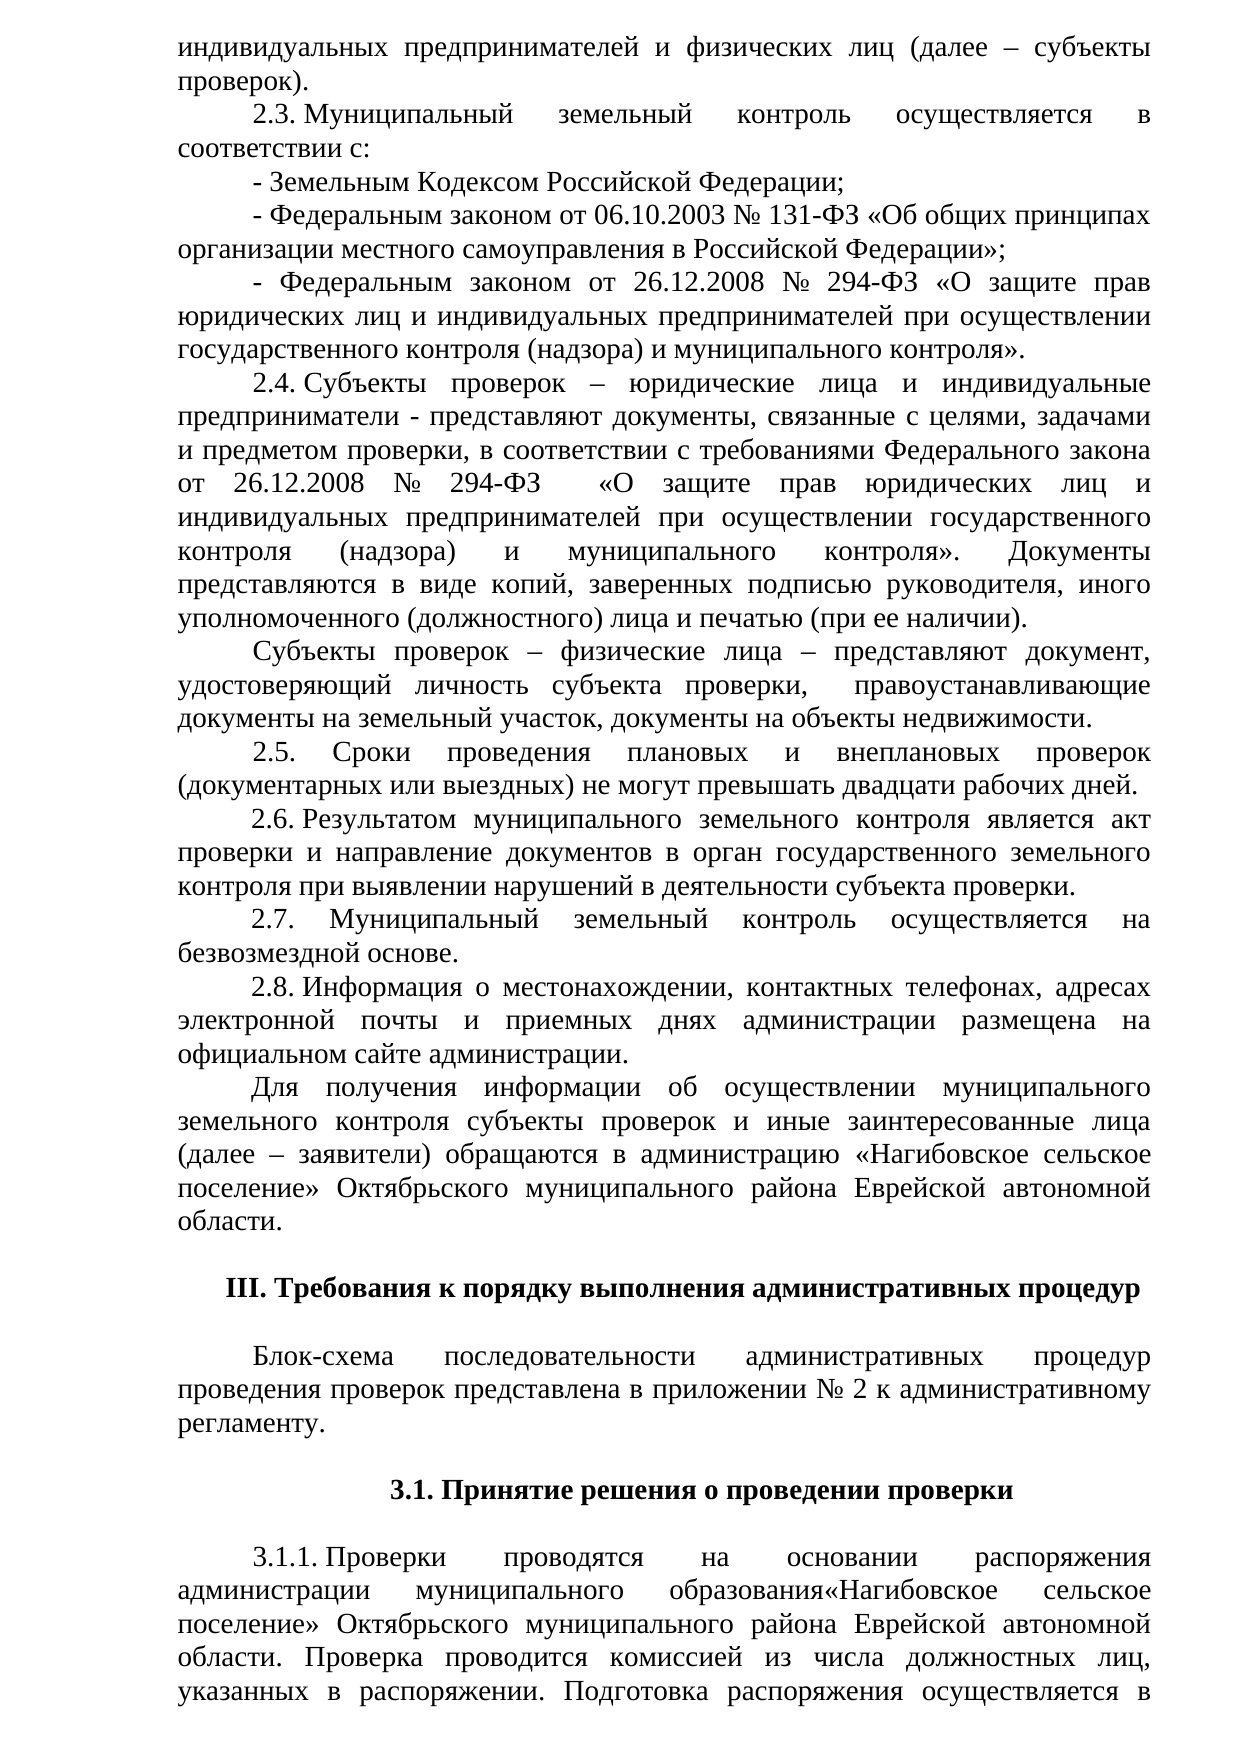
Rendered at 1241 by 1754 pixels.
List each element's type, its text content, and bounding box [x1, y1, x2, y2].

text 2.3. Муниципальный земельный контроль осуществляется в соответствии с: [177, 97, 1152, 164]
text 2.4. Субъекты проверок – юридические лица и индивидуальные предприниматели - представляют документы, связанные с целями, задачами и предметом проверки, в соответствии с требованиями Федерального закона от 26.12.2008 № 294-ФЗ «О защите прав юридических лиц и индивидуальных предпринимателей при осуществлении государственного контроля (надзора) и муниципального контроля». Документы представляются в виде копий, заверенных подписью руководителя, иного уполномоченного (должностного) лица и печатью (при ее наличии). [177, 365, 1152, 633]
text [177, 1539, 1152, 1707]
text III. Требования к порядку выполнения административных процедур [177, 1271, 1152, 1304]
text Субъекты проверок – физические лица – представляют документ, удостоверяющий личность субъекта проверки, правоустанавливающие документы на земельный участок, документы на объекты недвижимости. [177, 633, 1152, 734]
text - Федеральным законом от 26.12.2008 № 294-ФЗ «О защите прав юридических лиц и индивидуальных предпринимателей при осуществлении государственного контроля (надзора) и муниципального контроля». [177, 264, 1152, 365]
text 2.8. Информация о местонахождении, контактных телефонах, адресах электронной почты и приемных днях администрации размещена на официальном сайте администрации. [177, 969, 1152, 1069]
text 2.6. Результатом муниципального земельного контроля является акт проверки и направление документов в орган государственного земельного контроля при выявлении нарушений в деятельности субъекта проверки. [177, 801, 1152, 902]
text 3.1. Принятие решения о проведении проверки [177, 1472, 1152, 1505]
text - Федеральным законом от 06.10.2003 № 131-ФЗ «Об общих принципах организации местного самоуправления в Российской Федерации»; [177, 197, 1152, 264]
text 2.5. Сроки проведения плановых и внеплановых проверок (документарных или выездных) не могут превышать двадцати рабочих дней. [177, 734, 1152, 801]
text Для получения информации об осуществлении муниципального земельного контроля субъекты проверок и иные заинтересованные лица (далее – заявители) обращаются в администрацию «Нагибовское сельское поселение» Октябрьского муниципального района Еврейской автономной области. [177, 1069, 1152, 1237]
text - Земельным Кодексом Российской Федерации; [177, 164, 1152, 197]
text 2.7. Муниципальный земельный контроль осуществляется на безвозмездной основе. [177, 902, 1152, 969]
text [177, 29, 1152, 97]
text Блок-схема последовательности административных процедур проведения проверок представлена в приложении № 2 к административному регламенту. [177, 1338, 1152, 1438]
